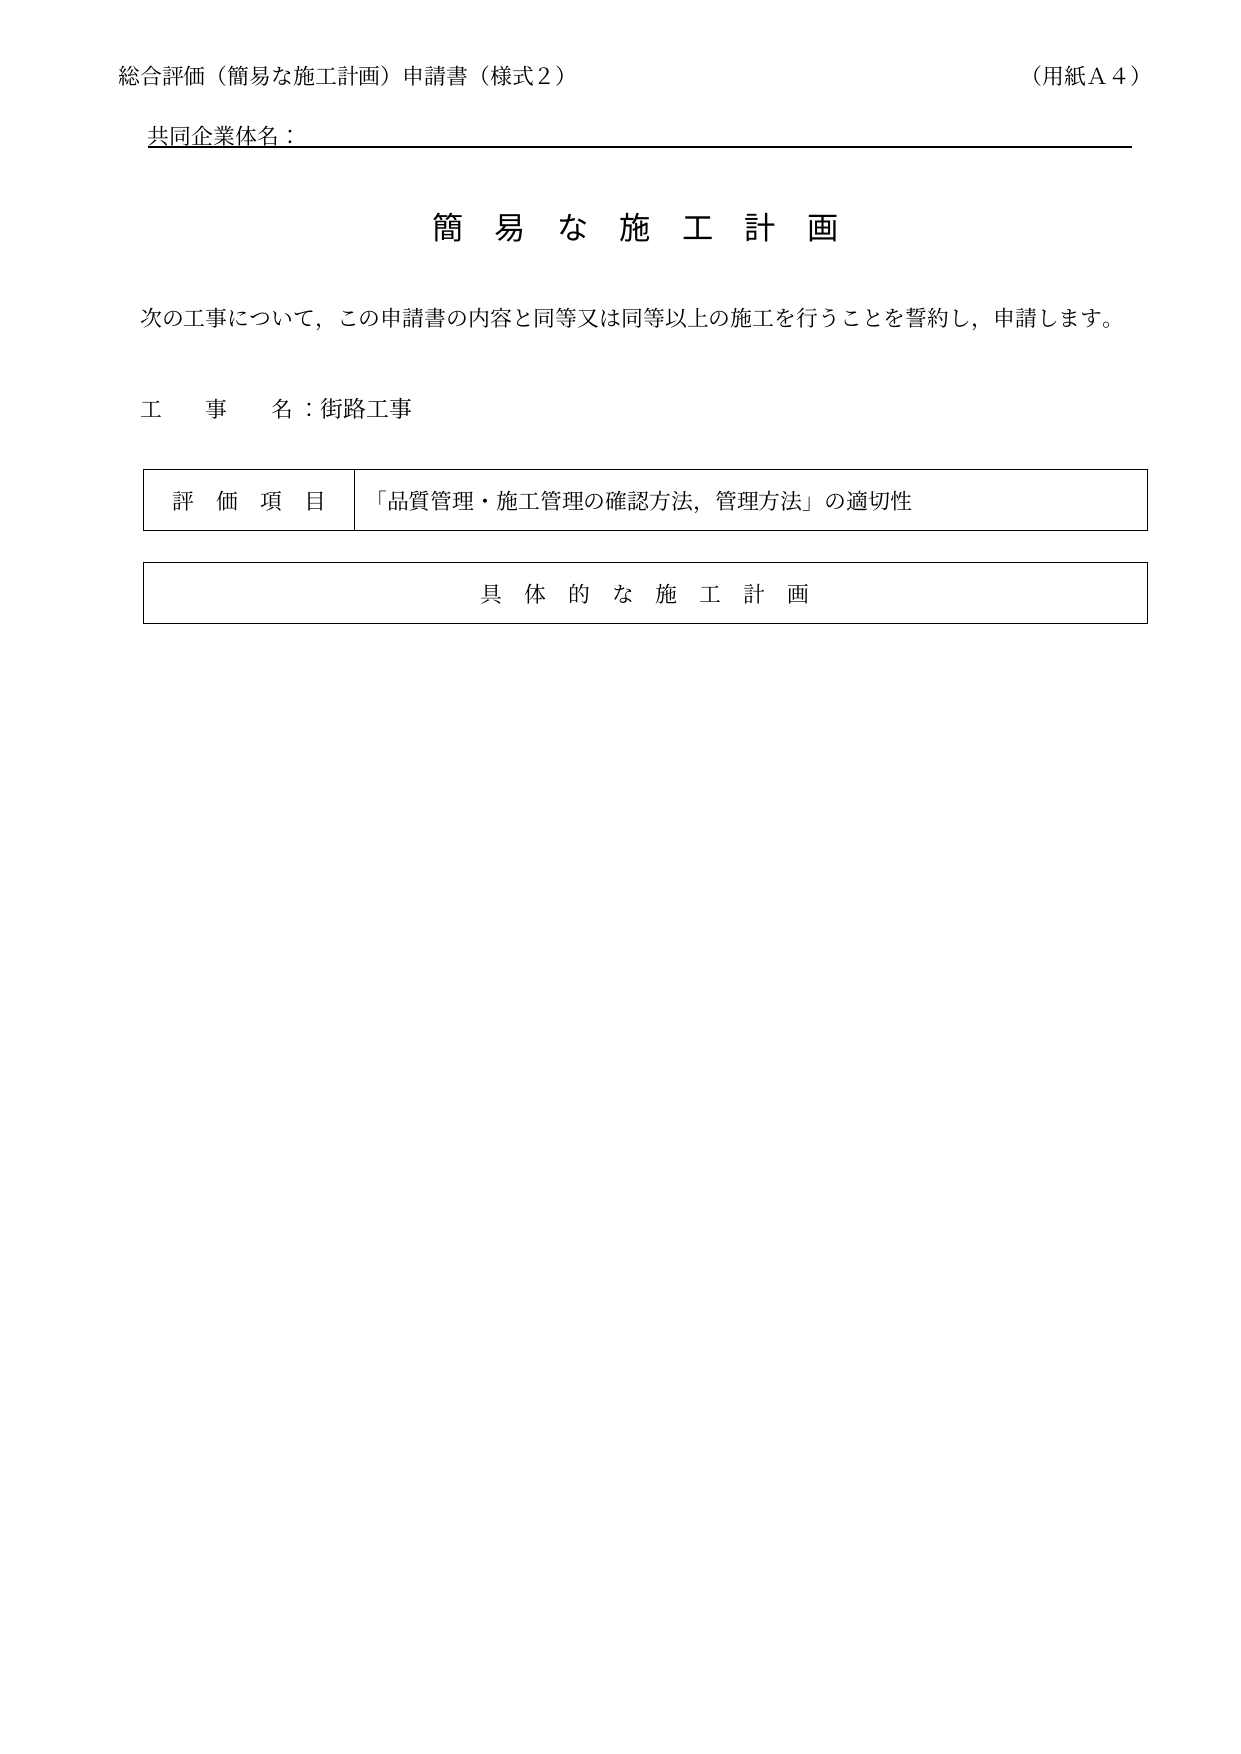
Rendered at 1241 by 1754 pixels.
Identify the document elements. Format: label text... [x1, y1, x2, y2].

text 簡 易 な 施 工 計 画 [118, 196, 1152, 256]
text 次の工事について，この申請書の内容と同等又は同等以上の施工を行うことを誓約し，申請します。 [118, 287, 1152, 347]
text 共同企業体名： [148, 105, 1152, 166]
table_header 評 価 項 目 [144, 470, 354, 530]
text 工 事 名 ：街路工事 [118, 378, 1152, 438]
table_header 具 体 的 な 施 工 計 画 [144, 563, 1147, 623]
table_header 「品質管理・施工管理の確認方法，管理方法」の適切性 [355, 470, 1147, 530]
